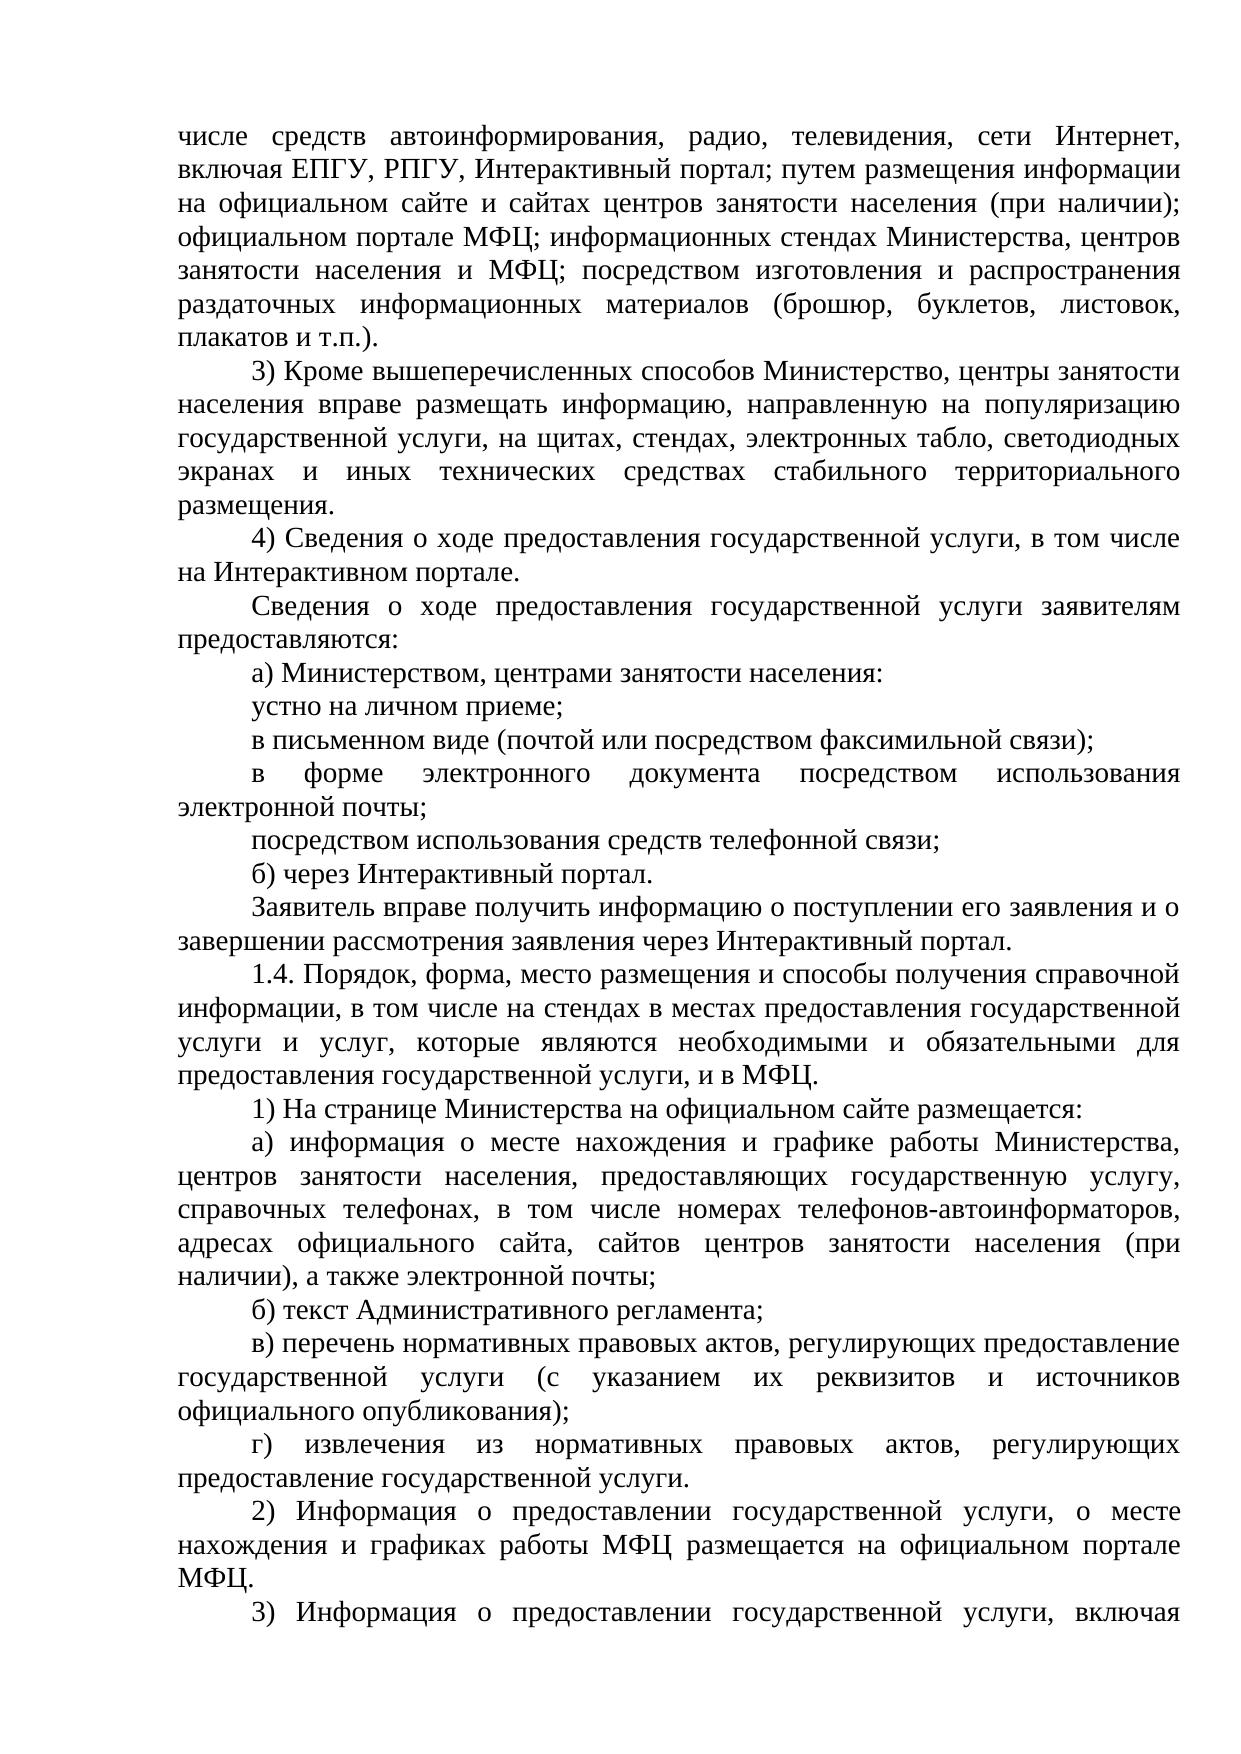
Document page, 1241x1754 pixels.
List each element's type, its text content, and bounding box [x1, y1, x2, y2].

text б) текст Административного регламента; [177, 1292, 1181, 1326]
text в форме электронного документа посредством использования электронной почты; [177, 755, 1181, 822]
text а) Министерством, центрами занятости населения: [177, 655, 1181, 688]
text в) перечень нормативных правовых актов, регулирующих предоставление государственной услуги (с указанием их реквизитов и источников официального опубликования); [177, 1326, 1181, 1426]
text посредством использования средств телефонной связи; [177, 822, 1181, 856]
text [177, 118, 1181, 353]
text б) через Интерактивный портал. [177, 856, 1181, 889]
text а) информация о месте нахождения и графике работы Министерства, центров занятости населения, предоставляющих государственную услугу, справочных телефонах, в том числе номерах телефонов-автоинформаторов, адресах официального сайта, сайтов центров занятости населения (при наличии), а также электронной почты; [177, 1124, 1181, 1292]
text 2) Информация о предоставлении государственной услуги, о месте нахождения и графиках работы МФЦ размещается на официальном портале МФЦ. [177, 1493, 1181, 1594]
text г) извлечения из нормативных правовых актов, регулирующих предоставление государственной услуги. [177, 1426, 1181, 1493]
text 4) Сведения о ходе предоставления государственной услуги, в том числе на Интерактивном портале. [177, 521, 1181, 588]
text 1.4. Порядок, форма, место размещения и способы получения справочной информации, в том числе на стендах в местах предоставления государственной услуги и услуг, которые являются необходимыми и обязательными для предоставления государственной услуги, и в МФЦ. [177, 957, 1181, 1091]
text 1) На странице Министерства на официальном сайте размещается: [177, 1091, 1181, 1124]
text устно на личном приеме; [177, 688, 1181, 722]
text в письменном виде (почтой или посредством факсимильной связи); [177, 722, 1181, 755]
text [177, 1594, 1181, 1627]
text Заявитель вправе получить информацию о поступлении его заявления и о завершении рассмотрения заявления через Интерактивный портал. [177, 889, 1181, 957]
text Сведения о ходе предоставления государственной услуги заявителям предоставляются: [177, 588, 1181, 655]
text 3) Кроме вышеперечисленных способов Министерство, центры занятости населения вправе размещать информацию, направленную на популяризацию государственной услуги, на щитах, стендах, электронных табло, светодиодных экранах и иных технических средствах стабильного территориального размещения. [177, 353, 1181, 521]
